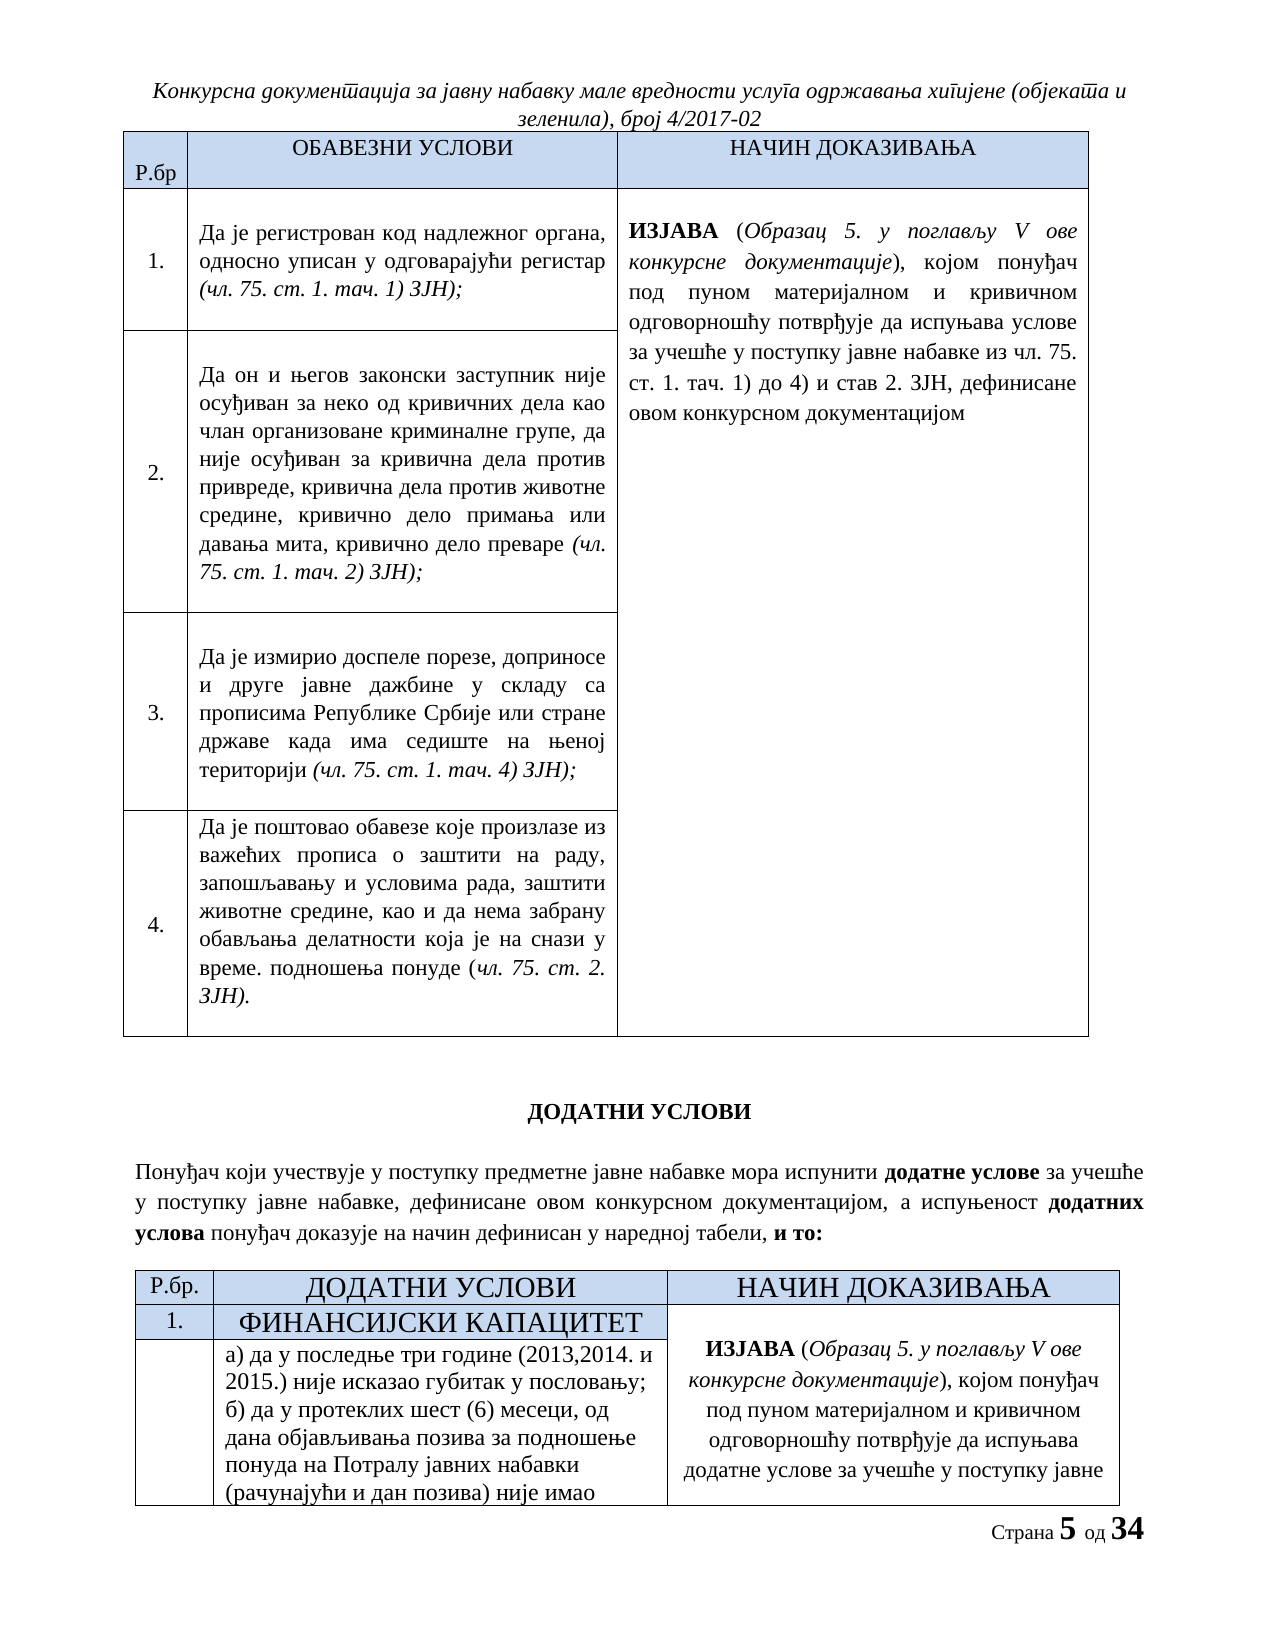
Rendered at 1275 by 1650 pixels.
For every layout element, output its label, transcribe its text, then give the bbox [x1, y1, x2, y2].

table_header ДОДАТНИ УСЛОВИ [214, 1271, 667, 1304]
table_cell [214, 1340, 667, 1505]
table_cell ФИНАНСИЈСКИ КАПАЦИТЕТ [214, 1305, 667, 1339]
table_cell [136, 1340, 213, 1505]
table_cell ИЗЈАВА (Образац 5. у поглављу V ове конкурсне документације), којом понуђач под пуном материјалном и кривичном одговорношћу потврђује да испуњава додатне услове за учешће у поступку јавне набавке из чл. 76. ЗЈН, дефинисане овом конкурсном документацијом. [668, 1305, 1119, 1505]
table_header НАЧИН ДОКАЗИВАЊА [618, 132, 1088, 188]
table_cell Да је измирио доспеле порезе, доприносе и друге јавне дажбине у складу са прописима Републике Србије или стране државе када има седиште на њеној територији (чл. 75. ст. 1. тач. 4) ЗЈН); [188, 613, 617, 810]
table_header Р.бр. [136, 1271, 213, 1304]
table_cell Да је регистрован код надлежног органа, односно уписан у одговарајући регистар (чл. 75. ст. 1. тач. 1) ЗЈН); [188, 189, 617, 330]
table_cell Да он и његов законски заступник није осуђиван за неко од кривичних дела као члан организоване криминалне групе, да није осуђиван за кривична дела против привреде, кривична дела против животне средине, кривично дело примања или давања мита, кривично дело преваре (чл. 75. ст. 1. тач. 2) ЗЈН); [188, 331, 617, 612]
table_header Р.бр [124, 132, 187, 188]
table_header НАЧИН ДОКАЗИВАЊА [668, 1271, 1119, 1304]
list ДОДАТНИ УСЛОВИ [135, 1098, 1144, 1124]
table_header ОБАВЕЗНИ УСЛОВИ [188, 132, 617, 188]
list Понуђач који учествује у поступку предметне јавне набавке мора испунити додатне услове за учешће у поступку јавне набавке, дефинисане овом конкурсном документацијом, а испуњеност додатних услова понуђач доказује на начин дефинисан у наредној табели, и то: [135, 1158, 1144, 1245]
table_cell 3. [124, 613, 187, 810]
table_cell 1. [124, 189, 187, 330]
table_cell 2. [124, 331, 187, 612]
table_cell 4. [124, 811, 187, 1036]
table_cell Да је поштовао обавезе које произлазе из важећих прописа о заштити на раду, запошљавању и условима рада, заштити животне средине, као и да нема забрану обављања делатности која је на снази у време. подношења понуде (чл. 75. ст. 2. ЗЈН). [188, 811, 617, 1036]
table_cell ИЗЈАВА (Образац 5. у поглављу V ове конкурсне документације), којом понуђач под пуном материјалном и кривичном одговорношћу потврђује да испуњава услове за учешће у поступку јавне набавке из чл. 75. ст. 1. тач. 1) до 4) и став 2. ЗЈН, дефинисане овом конкурсном документацијом [618, 189, 1088, 1036]
table_cell 1. [136, 1305, 213, 1339]
